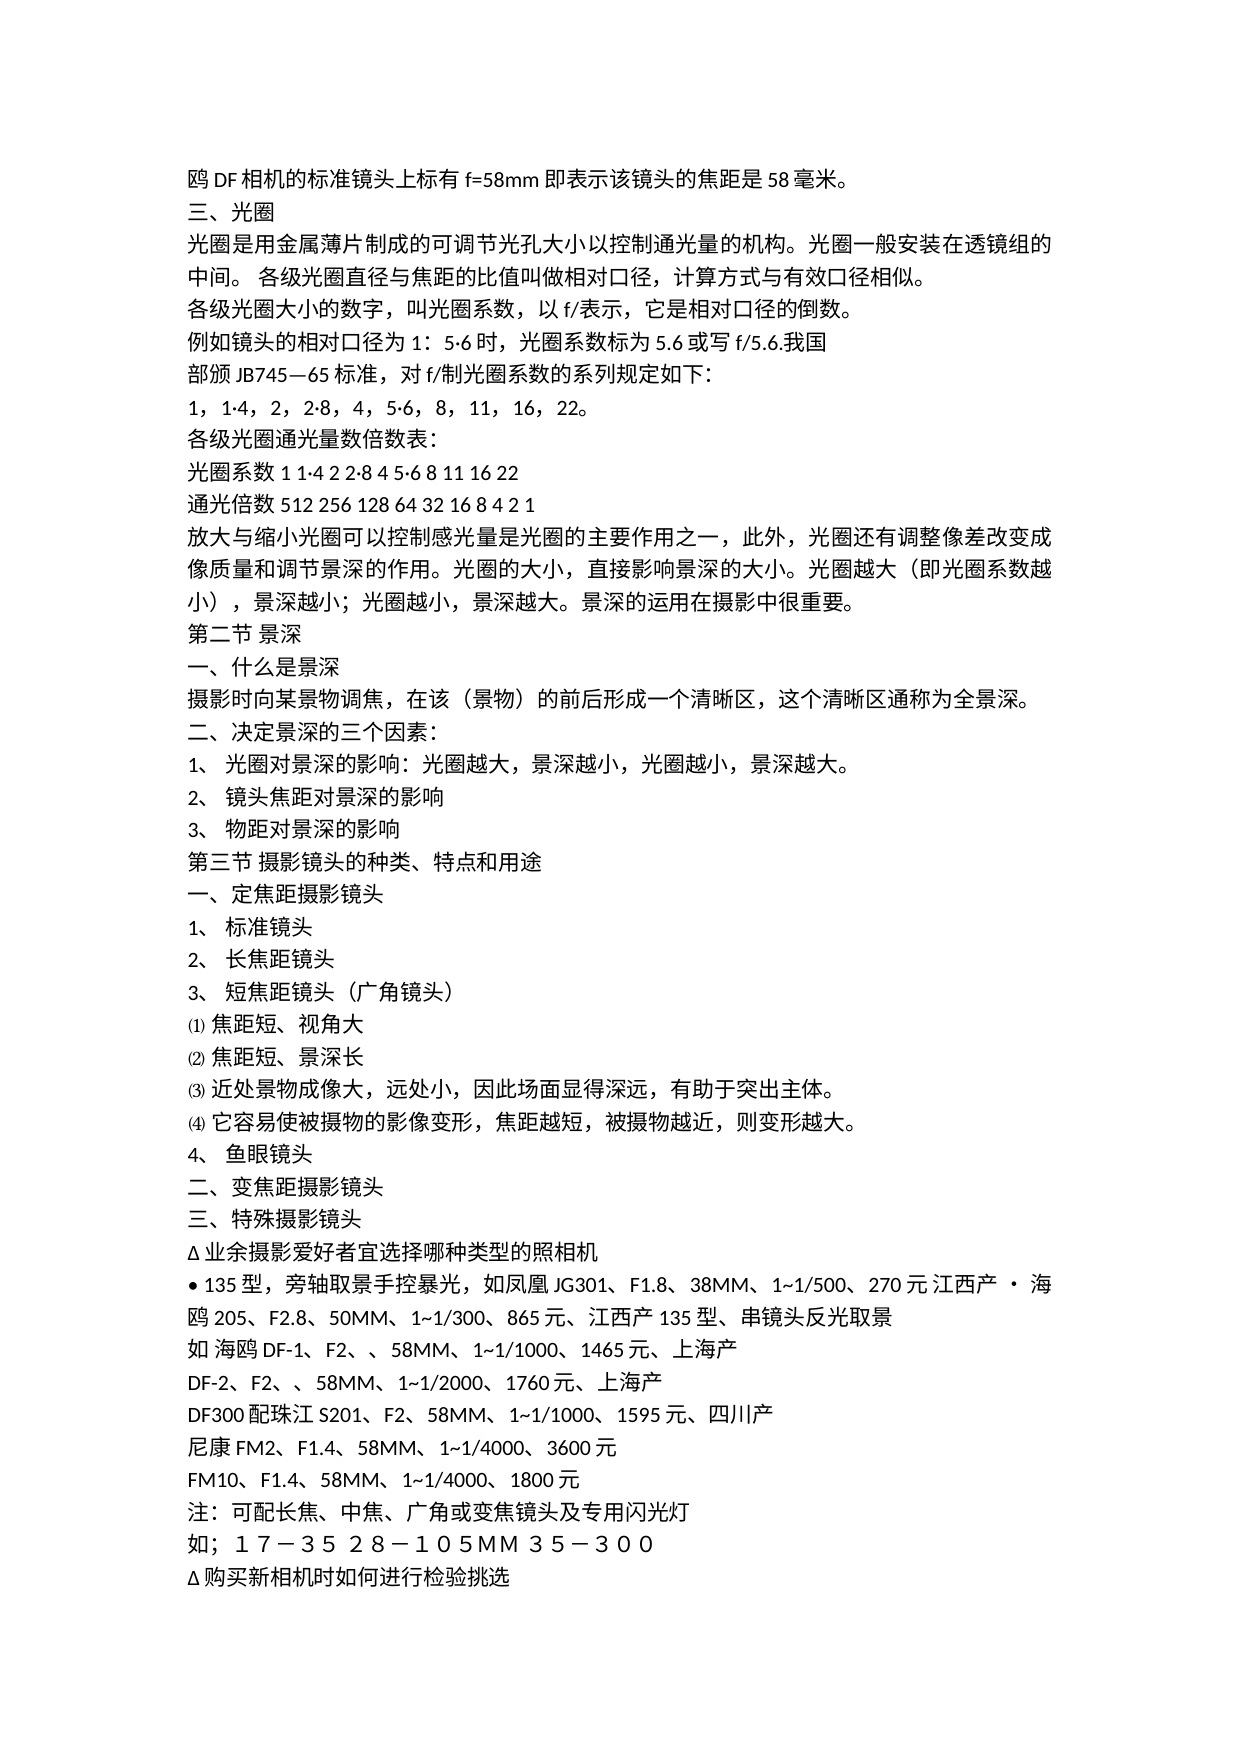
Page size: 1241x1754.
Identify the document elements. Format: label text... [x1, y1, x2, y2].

text 如 海鸥DF-1、F2、、58MM、1~1/1000、1465元、上海产 [187, 1332, 1053, 1364]
text 3、 短焦距镜头（广角镜头） [187, 974, 1053, 1007]
text ⑷ 它容易使被摄物的影像变形，焦距越短，被摄物越近，则变形越大。 [187, 1104, 1053, 1137]
text 2、 镜头焦距对景深的影响 [187, 779, 1053, 812]
text 放大与缩小光圈可以控制感光量是光圈的主要作用之一，此外，光圈还有调整像差改变成像质量和调节景深的作用。光圈的大小，直接影响景深的大小。光圈越大（即光圈系数越小），景深越小；光圈越小，景深越大。景深的运用在摄影中很重要。 [187, 519, 1053, 617]
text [187, 162, 1053, 194]
text DF-2、F2、、58MM、1~1/2000、1760元、上海产 [187, 1364, 1053, 1397]
text ⑵ 焦距短、景深长 [187, 1039, 1053, 1072]
text 各级光圈大小的数字，叫光圈系数，以f/表示，它是相对口径的倒数。 [187, 292, 1053, 324]
text ⑶ 近处景物成像大，远处小，因此场面显得深远，有助于突出主体。 [187, 1072, 1053, 1104]
text 1、 光圈对景深的影响：光圈越大，景深越小，光圈越小，景深越大。 [187, 747, 1053, 779]
text 各级光圈通光量数倍数表： [187, 422, 1053, 454]
text 一、定焦距摄影镜头 [187, 877, 1053, 909]
text 例如镜头的相对口径为1：5·6时，光圈系数标为5.6或写f/5.6.我国 [187, 324, 1053, 357]
text 摄影时向某景物调焦，在该（景物）的前后形成一个清晰区，这个清晰区通称为全景深。 [187, 682, 1053, 714]
text 三、特殊摄影镜头 [187, 1202, 1053, 1234]
text 注：可配长焦、中焦、广角或变焦镜头及专用闪光灯 [187, 1494, 1053, 1527]
text DF300配珠江S201、F2、58MM、1~1/1000、1595元、四川产 [187, 1397, 1053, 1429]
text ⑴ 焦距短、视角大 [187, 1007, 1053, 1039]
text FM10、F1.4、58MM、1~1/4000、1800元 [187, 1462, 1053, 1494]
text 部颁JB745—65标准，对f/制光圈系数的系列规定如下： [187, 357, 1053, 389]
text 二、变焦距摄影镜头 [187, 1169, 1053, 1202]
text 第三节 摄影镜头的种类、特点和用途 [187, 844, 1053, 877]
text 尼康FM2、F1.4、58MM、1~1/4000、3600元 [187, 1429, 1053, 1462]
text • 135型，旁轴取景手控暴光，如凤凰JG301、F1.8、38MM、1~1/500、270元 江西产 • 海鸥205、F2.8、50MM、1~1/300、865元、江西产135型、串镜头反光取景 [187, 1267, 1053, 1332]
text 光圈系数 1 1·4 2 2·8 4 5·6 8 11 16 22 [187, 454, 1053, 487]
text 1、 标准镜头 [187, 909, 1053, 942]
text Δ业余摄影爱好者宜选择哪种类型的照相机 [187, 1234, 1053, 1267]
text 光圈是用金属薄片制成的可调节光孔大小以控制通光量的机构。光圈一般安装在透镜组的中间。 各级光圈直径与焦距的比值叫做相对口径，计算方式与有效口径相似。 [187, 227, 1053, 292]
text 4、 鱼眼镜头 [187, 1137, 1053, 1169]
text 三、光圈 [187, 194, 1053, 227]
text 第二节 景深 [187, 617, 1053, 649]
text 通光倍数 512 256 128 64 32 16 8 4 2 1 [187, 487, 1053, 519]
text 一、什么是景深 [187, 649, 1053, 682]
text 如；１７－３５ ２８－１０５ＭＭ ３５－３００ [187, 1527, 1053, 1559]
text 1，1·4，2，2·8，4，5·6，8，11，16，22。 [187, 389, 1053, 422]
text 2、 长焦距镜头 [187, 942, 1053, 974]
text 二、决定景深的三个因素： [187, 714, 1053, 747]
text Δ购买新相机时如何进行检验挑选 [187, 1559, 1053, 1592]
text 3、 物距对景深的影响 [187, 812, 1053, 844]
